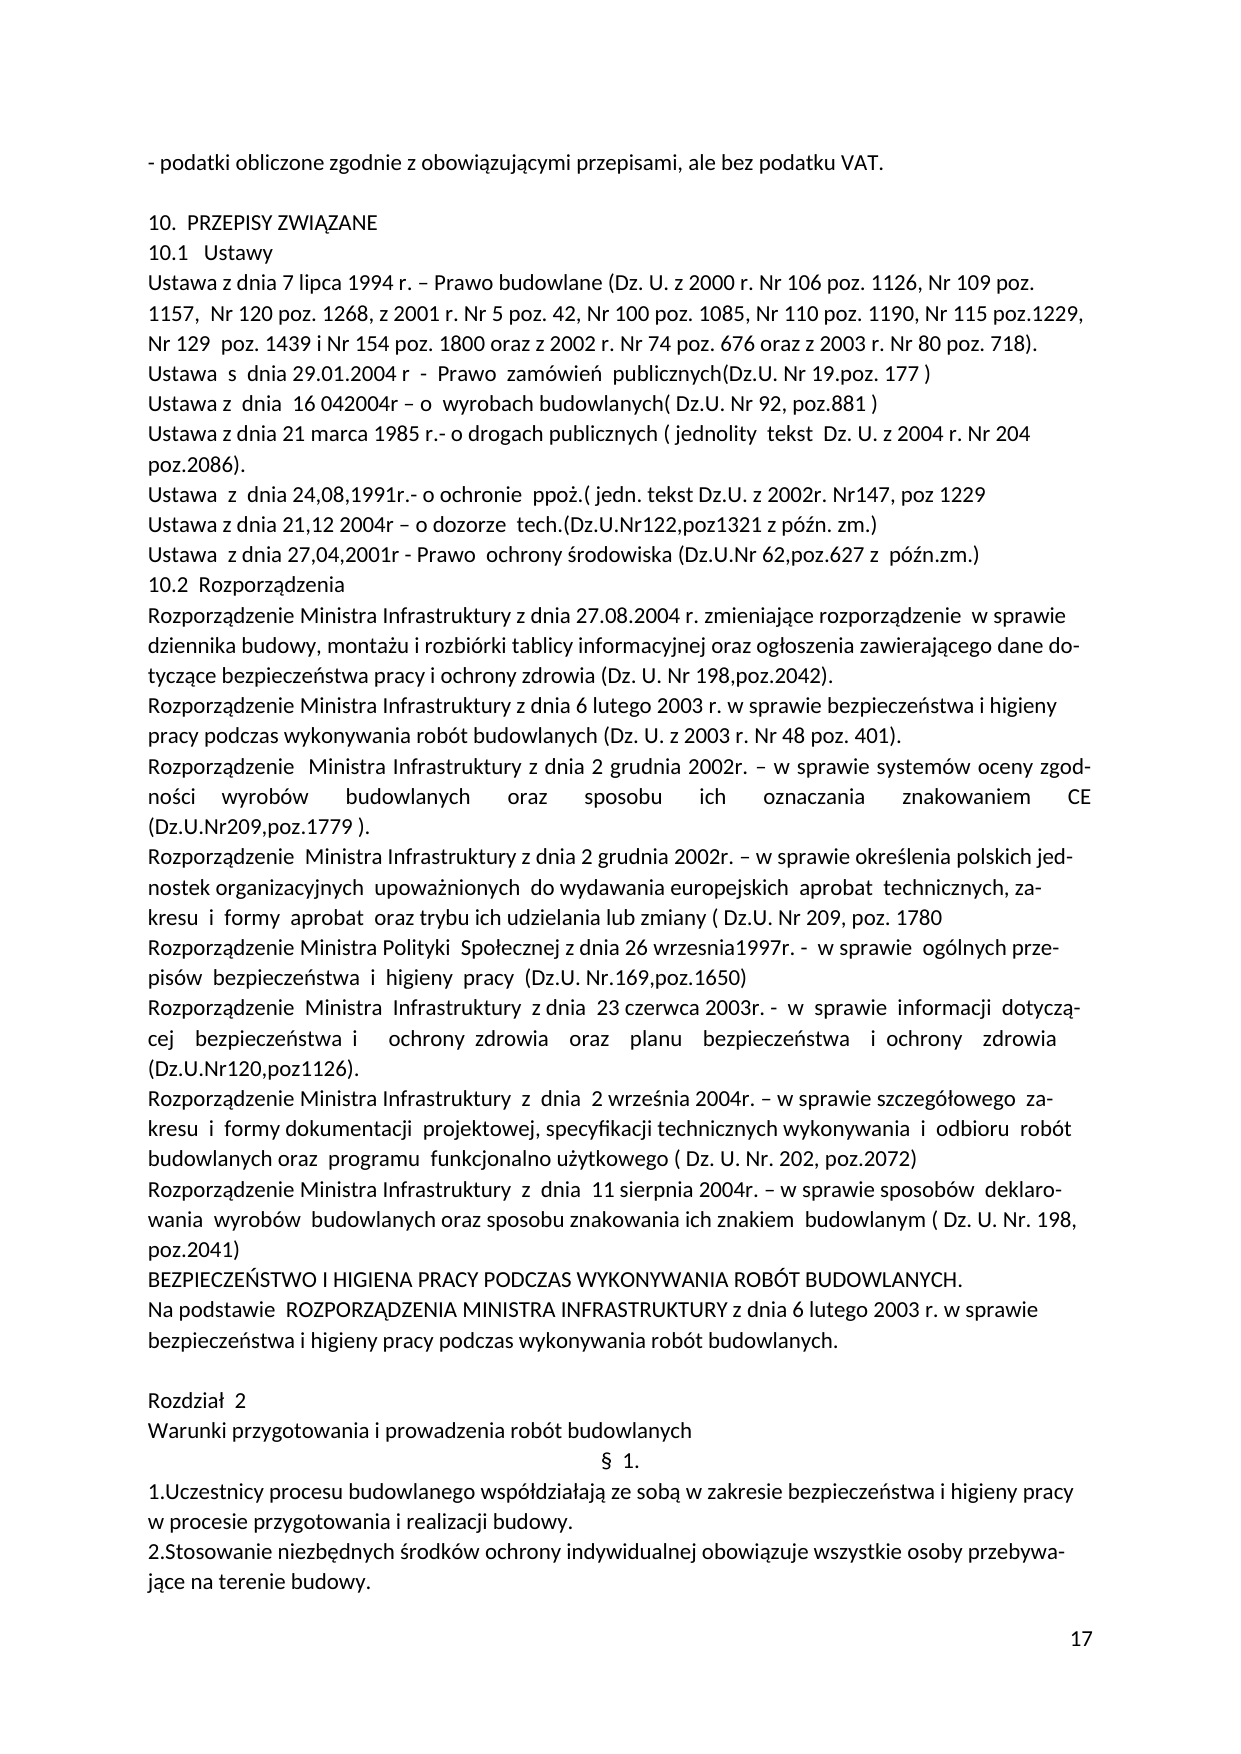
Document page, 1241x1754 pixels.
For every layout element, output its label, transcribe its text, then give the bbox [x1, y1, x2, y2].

text Ustawa z dnia 21 marca 1985 r.- o drogach publicznych ( jednolity tekst Dz. U. z 2004 r. Nr 204 poz.2086). [148, 419, 1093, 478]
text Na podstawie ROZPORZĄDZENIA MINISTRA INFRASTRUKTURY z dnia 6 lutego 2003 r. w sprawie bezpieczeństwa i higieny pracy podczas wykonywania robót budowlanych. [148, 1296, 1093, 1354]
text Rozporządzenie Ministra Infrastruktury z dnia 11 sierpnia 2004r. – w sprawie sposobów deklaro- wania wyrobów budowlanych oraz sposobu znakowania ich znakiem budowlanym ( Dz. U. Nr. 198, poz.2041) [148, 1175, 1093, 1263]
text 10.1 Ustawy [148, 238, 1093, 266]
text Rozporządzenie Ministra Infrastruktury z dnia 2 grudnia 2002r. – w sprawie systemów oceny zgod- ności wyrobów budowlanych oraz sposobu ich oznaczania znakowaniem CE (Dz.U.Nr209,poz.1779 ). [148, 752, 1093, 840]
text Ustawa s dnia 29.01.2004 r - Prawo zamówień publicznych(Dz.U. Nr 19.poz. 177 ) [148, 359, 1093, 387]
text - podatki obliczone zgodnie z obowiązującymi przepisami, ale bez podatku VAT. [148, 148, 1093, 176]
text Warunki przygotowania i prowadzenia robót budowlanych [148, 1416, 1093, 1444]
text 1.Uczestnicy procesu budowlanego współdziałają ze sobą w zakresie bezpieczeństwa i higieny pracy w procesie przygotowania i realizacji budowy. [148, 1477, 1093, 1535]
text 2.Stosowanie niezbędnych środków ochrony indywidualnej obowiązuje wszystkie osoby przebywa- jące na terenie budowy. [148, 1537, 1093, 1595]
text Rozporządzenie Ministra Polityki Społecznej z dnia 26 wrzesnia1997r. - w sprawie ogólnych prze- pisów bezpieczeństwa i higieny pracy (Dz.U. Nr.169,poz.1650) [148, 933, 1093, 991]
text Rozdział 2 [148, 1386, 1093, 1414]
text 10.2 Rozporządzenia [148, 571, 1093, 598]
text Rozporządzenie Ministra Infrastruktury z dnia 27.08.2004 r. zmieniające rozporządzenie w sprawie dziennika budowy, montażu i rozbiórki tablicy informacyjnej oraz ogłoszenia zawierającego dane do- [148, 601, 1093, 659]
text § 1. [148, 1447, 1093, 1474]
text BEZPIECZEŃSTWO I HIGIENA PRACY PODCZAS WYKONYWANIA ROBÓT BUDOWLANYCH. [148, 1265, 1093, 1293]
text 10. PRZEPISY ZWIĄZANE [148, 208, 1093, 236]
text Ustawa z dnia 21,12 2004r – o dozorze tech.(Dz.U.Nr122,poz1321 z późn. zm.) [148, 510, 1093, 538]
text Rozporządzenie Ministra Infrastruktury z dnia 2 grudnia 2002r. – w sprawie określenia polskich jed- nostek organizacyjnych upoważnionych do wydawania europejskich aprobat technicznych, za- kresu i formy aprobat oraz trybu ich udzielania lub zmiany ( Dz.U. Nr 209, poz. 1780 [148, 842, 1093, 931]
text Ustawa z dnia 7 lipca 1994 r. – Prawo budowlane (Dz. U. z 2000 r. Nr 106 poz. 1126, Nr 109 poz. 1157, Nr 120 poz. 1268, z 2001 r. Nr 5 poz. 42, Nr 100 poz. 1085, Nr 110 poz. 1190, Nr 115 poz.1229, Nr 129 poz. 1439 i Nr 154 poz. 1800 oraz z 2002 r. Nr 74 poz. 676 oraz z 2003 r. Nr 80 poz. 718). [148, 268, 1093, 357]
text tyczące bezpieczeństwa pracy i ochrony zdrowia (Dz. U. Nr 198,poz.2042). [148, 661, 1093, 689]
text Ustawa z dnia 16 042004r – o wyrobach budowlanych( Dz.U. Nr 92, poz.881 ) [148, 389, 1093, 417]
text Ustawa z dnia 27,04,2001r - Prawo ochrony środowiska (Dz.U.Nr 62,poz.627 z późn.zm.) [148, 540, 1093, 568]
text Rozporządzenie Ministra Infrastruktury z dnia 23 czerwca 2003r. - w sprawie informacji dotyczą- cej bezpieczeństwa i ochrony zdrowia oraz planu bezpieczeństwa i ochrony zdrowia (Dz.U.Nr120,poz1126). [148, 993, 1093, 1082]
text Ustawa z dnia 24,08,1991r.- o ochronie ppoż.( jedn. tekst Dz.U. z 2002r. Nr147, poz 1229 [148, 480, 1093, 508]
text Rozporządzenie Ministra Infrastruktury z dnia 2 września 2004r. – w sprawie szczegółowego za- kresu i formy dokumentacji projektowej, specyfikacji technicznych wykonywania i odbioru robót budowlanych oraz programu funkcjonalno użytkowego ( Dz. U. Nr. 202, poz.2072) [148, 1084, 1093, 1172]
text Rozporządzenie Ministra Infrastruktury z dnia 6 lutego 2003 r. w sprawie bezpieczeństwa i higieny pracy podczas wykonywania robót budowlanych (Dz. U. z 2003 r. Nr 48 poz. 401). [148, 691, 1093, 749]
